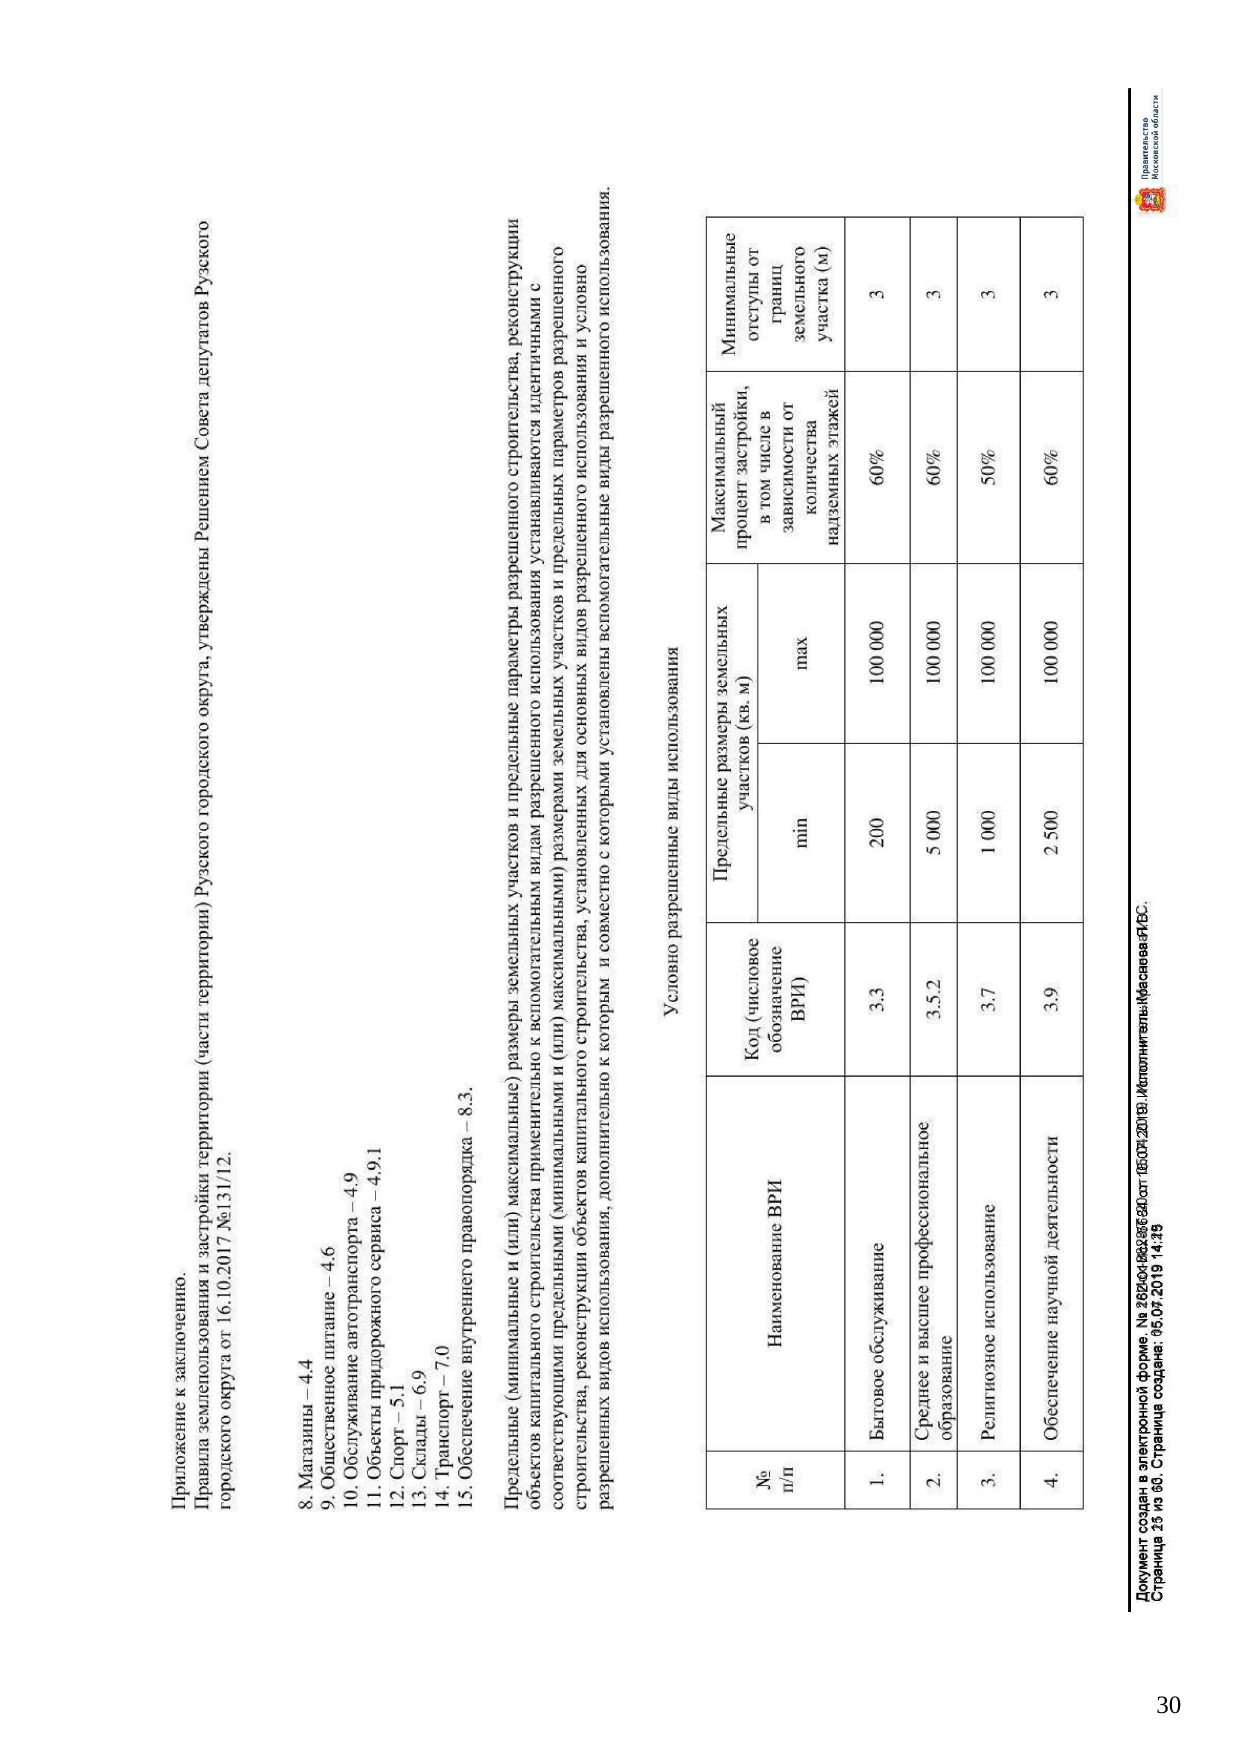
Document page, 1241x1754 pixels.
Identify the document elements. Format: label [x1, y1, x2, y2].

picture [103, 88, 1180, 1612]
